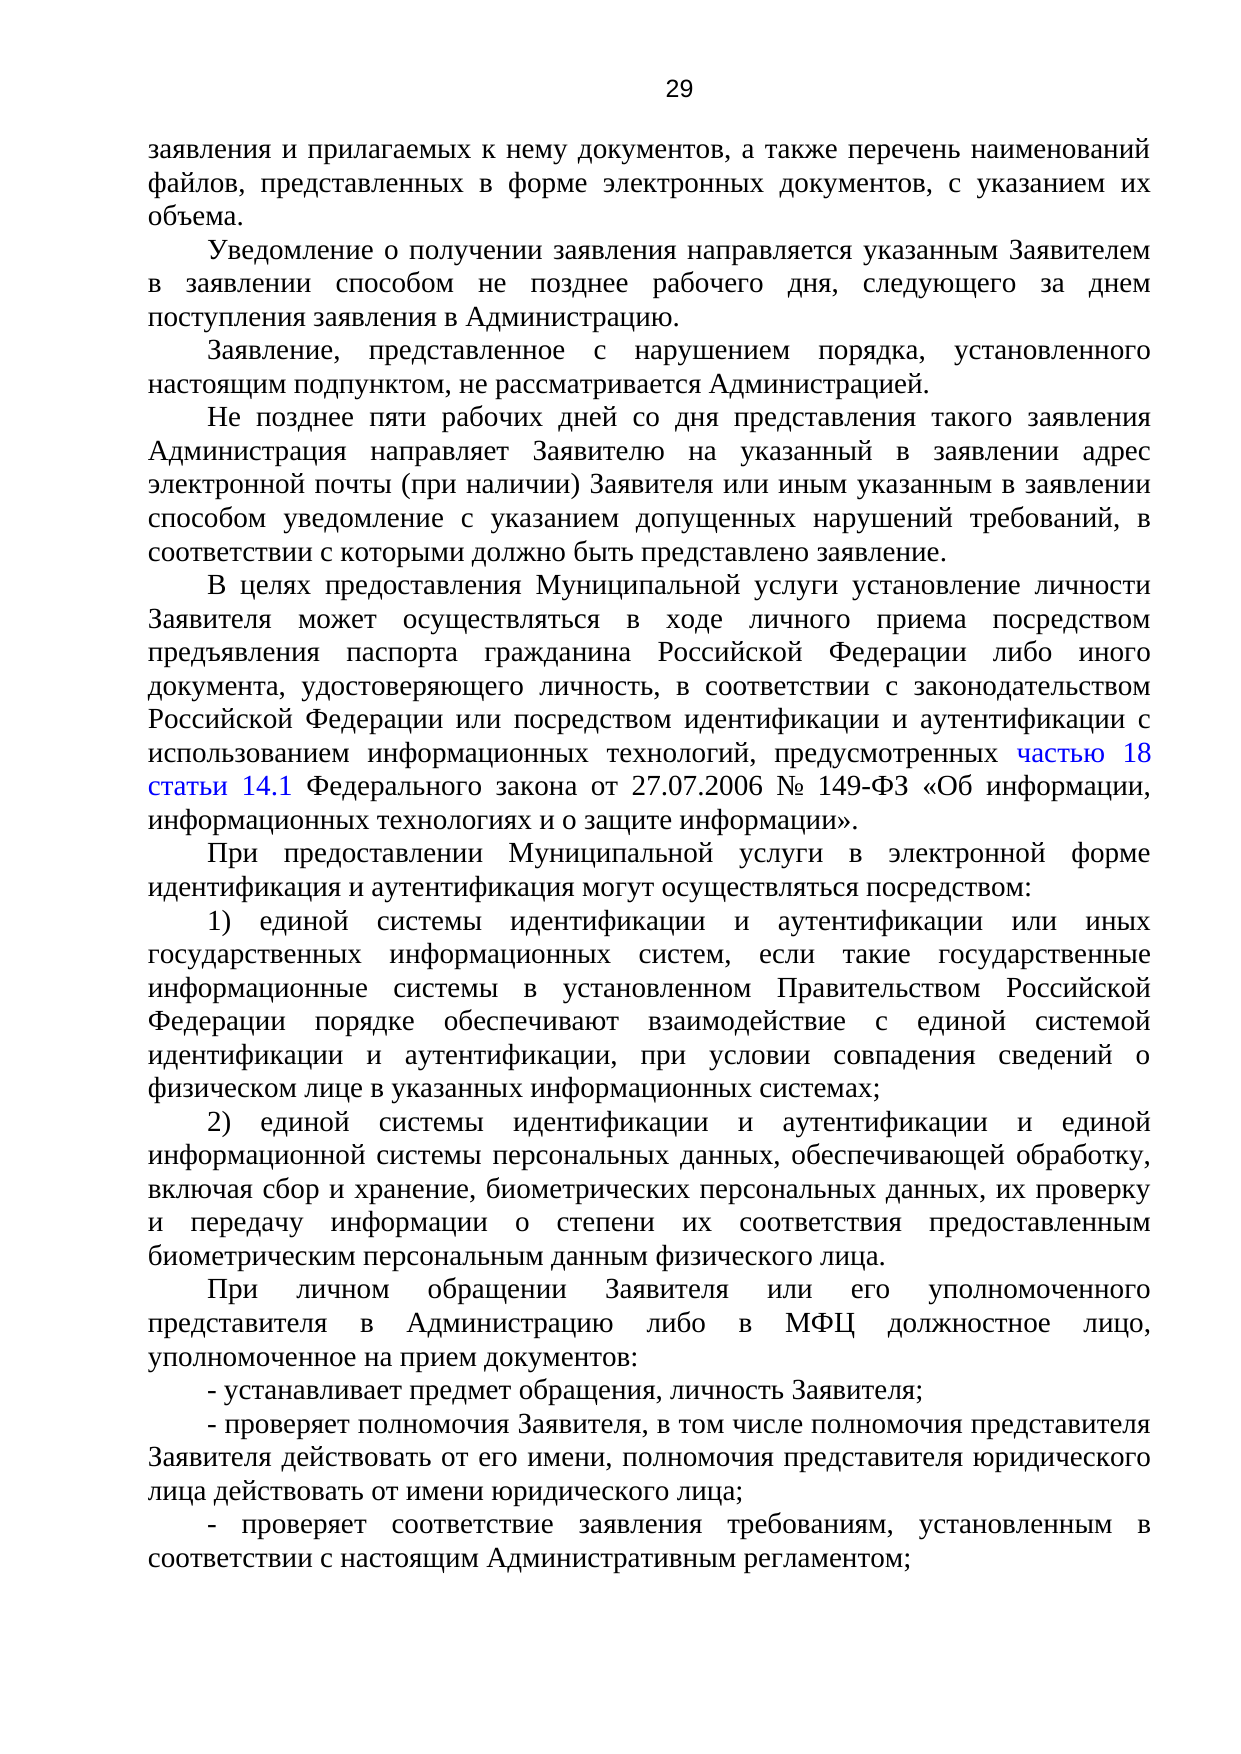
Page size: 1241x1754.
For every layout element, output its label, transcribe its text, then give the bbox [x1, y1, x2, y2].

text В целях предоставления Муниципальной услуги установление личности Заявителя может осуществляться в ходе личного приема посредством предъявления паспорта гражданина Российской Федерации либо иного документа, удостоверяющего личность, в соответствии с законодательством Российской Федерации или посредством идентификации и аутентификации с использованием информационных технологий, предусмотренных частью 18 статьи 14.1 Федерального закона от 27.07.2006 № 149-ФЗ «Об информации, информационных технологиях и о защите информации». [148, 567, 1152, 836]
text - проверяет соответствие заявления требованиям, установленным в соответствии с настоящим Административным регламентом; [148, 1506, 1152, 1573]
text Заявление, представленное с нарушением порядка, установленного настоящим подпунктом, не рассматривается Администрацией. [148, 332, 1152, 399]
text 2) единой системы идентификации и аутентификации и единой информационной системы персональных данных, обеспечивающей обработку, включая сбор и хранение, биометрических персональных данных, их проверку и передачу информации о степени их соответствия предоставленным биометрическим персональным данным физического лица. [148, 1104, 1152, 1272]
text - устанавливает предмет обращения, личность Заявителя; [148, 1372, 1152, 1406]
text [148, 131, 1152, 232]
text - проверяет полномочия Заявителя, в том числе полномочия представителя Заявителя действовать от его имени, полномочия представителя юридического лица действовать от имени юридического лица; [148, 1406, 1152, 1506]
text Не позднее пяти рабочих дней со дня представления такого заявления Администрация направляет Заявителю на указанный в заявлении адрес электронной почты (при наличии) Заявителя или иным указанным в заявлении способом уведомление с указанием допущенных нарушений требований, в соответствии с которыми должно быть представлено заявление. [148, 399, 1152, 567]
text 1) единой системы идентификации и аутентификации или иных государственных информационных систем, если такие государственные информационные системы в установленном Правительством Российской Федерации порядке обеспечивают взаимодействие с единой системой идентификации и аутентификации, при условии совпадения сведений о физическом лице в указанных информационных системах; [148, 903, 1152, 1104]
text При предоставлении Муниципальной услуги в электронной форме идентификация и аутентификация могут осуществляться посредством: [148, 836, 1152, 903]
text При личном обращении Заявителя или его уполномоченного представителя в Администрацию либо в МФЦ должностное лицо, уполномоченное на прием документов: [148, 1272, 1152, 1372]
text Уведомление о получении заявления направляется указанным Заявителем в заявлении способом не позднее рабочего дня, следующего за днем поступления заявления в Администрацию. [148, 232, 1152, 332]
